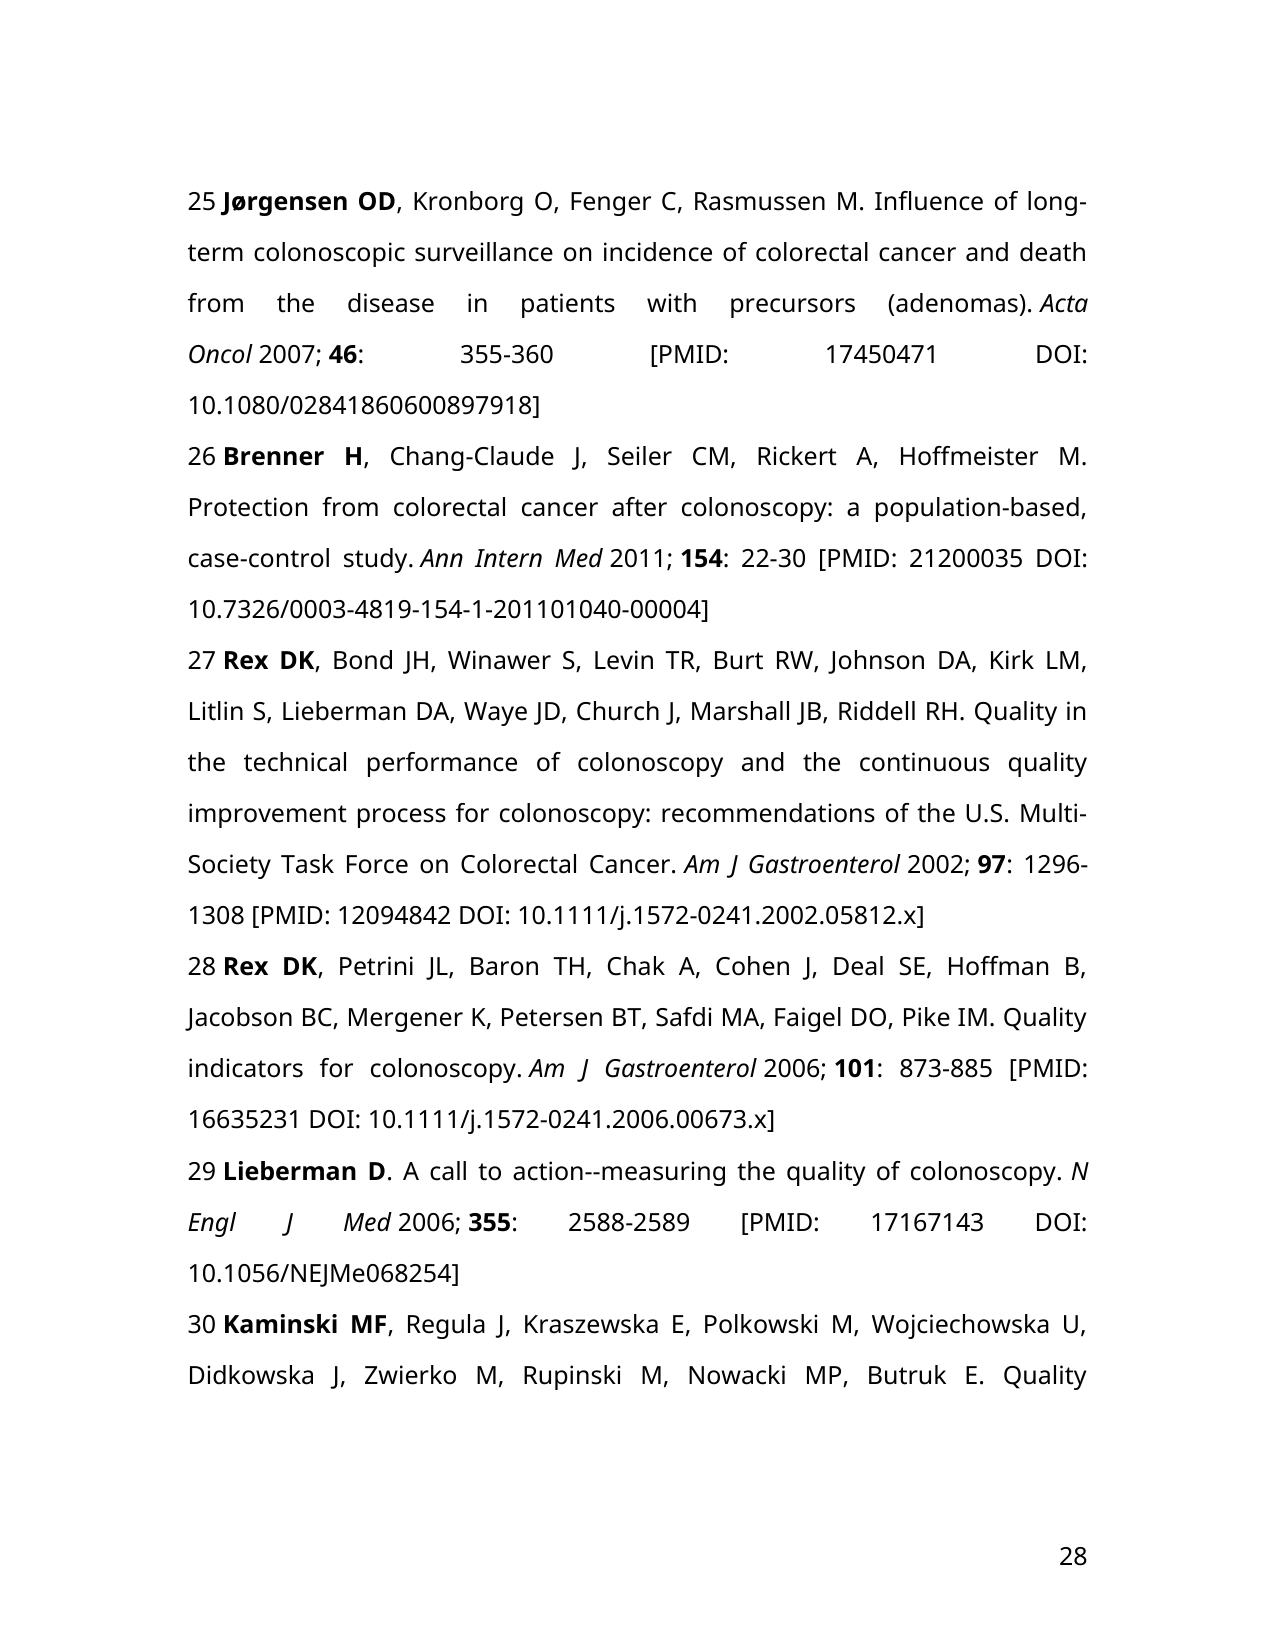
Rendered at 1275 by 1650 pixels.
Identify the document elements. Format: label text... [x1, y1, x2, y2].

text 27 Rex DK, Bond JH, Winawer S, Levin TR, Burt RW, Johnson DA, Kirk LM, Litlin S, Lieberman DA, Waye JD, Church J, Marshall JB, Riddell RH. Quality in the technical performance of colonoscopy and the continuous quality improvement process for colonoscopy: recommendations of the U.S. Multi-Society Task Force on Colorectal Cancer. Am J Gastroenterol 2002; 97: 1296-1308 [PMID: 12094842 DOI: 10.1111/j.1572-0241.2002.05812.x] [187, 643, 1088, 932]
text 26 Brenner H, Chang-Claude J, Seiler CM, Rickert A, Hoffmeister M. Protection from colorectal cancer after colonoscopy: a population-based, case-control study. Ann Intern Med 2011; 154: 22-30 [PMID: 21200035 DOI: 10.7326/0003-4819-154-1-201101040-00004] [187, 438, 1088, 626]
text 29 Lieberman D. A call to action--measuring the quality of colonoscopy. N Engl J Med 2006; 355: 2588-2589 [PMID: 17167143 DOI: 10.1056/NEJMe068254] [187, 1153, 1088, 1289]
text 28 Rex DK, Petrini JL, Baron TH, Chak A, Cohen J, Deal SE, Hoffman B, Jacobson BC, Mergener K, Petersen BT, Safdi MA, Faigel DO, Pike IM. Quality indicators for colonoscopy. Am J Gastroenterol 2006; 101: 873-885 [PMID: 16635231 DOI: 10.1111/j.1572-0241.2006.00673.x] [187, 949, 1088, 1136]
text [187, 1306, 1088, 1391]
text 25 Jørgensen OD, Kronborg O, Fenger C, Rasmussen M. Influence of long-term colonoscopic surveillance on incidence of colorectal cancer and death from the disease in patients with precursors (adenomas). Acta Oncol 2007; 46: 355-360 [PMID: 17450471 DOI: 10.1080/02841860600897918] [187, 183, 1088, 422]
